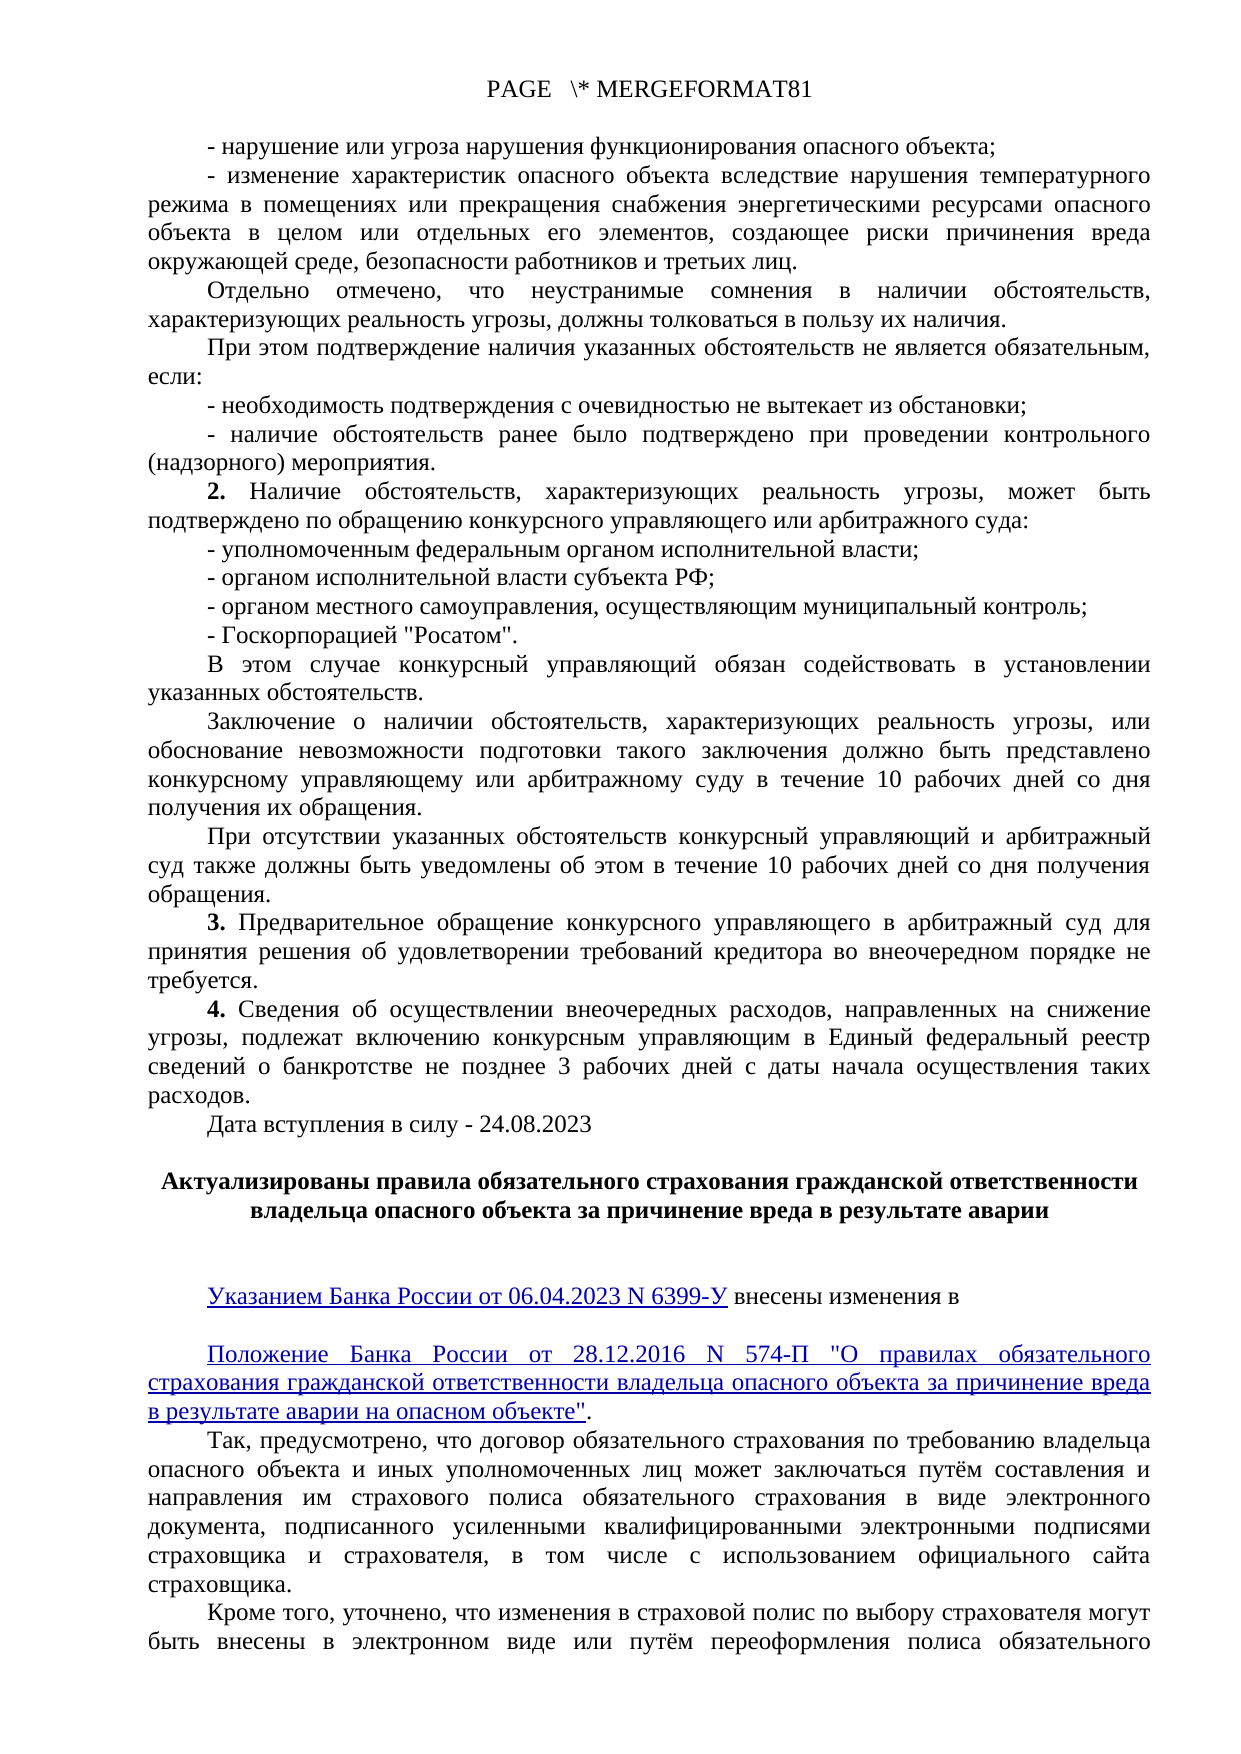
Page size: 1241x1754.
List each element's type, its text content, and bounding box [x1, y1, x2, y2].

text - необходимость подтверждения с очевидностью не вытекает из обстановки; [148, 390, 1152, 419]
text Заключение о наличии обстоятельств, характеризующих реальность угрозы, или обоснование невозможности подготовки такого заключения должно быть представлено конкурсному управляющему или арбитражному суду в течение 10 рабочих дней со дня получения их обращения. [148, 706, 1152, 821]
text При отсутствии указанных обстоятельств конкурсный управляющий и арбитражный суд также должны быть уведомлены об этом в течение 10 рабочих дней со дня получения обращения. [148, 821, 1152, 907]
text - Госкорпорацией "Росатом". [148, 620, 1152, 649]
text - изменение характеристик опасного объекта вследствие нарушения температурного режима в помещениях или прекращения снабжения энергетическими ресурсами опасного объекта в целом или отдельных его элементов, создающее риски причинения вреда окружающей среде, безопасности работников и третьих лиц. [148, 160, 1152, 275]
text 4. Сведения об осуществлении внеочередных расходов, направленных на снижение угрозы, подлежат включению конкурсным управляющим в Единый федеральный реестр сведений о банкротстве не позднее 3 рабочих дней с даты начала осуществления таких расходов. [148, 994, 1152, 1109]
text Положение Банка России от 28.12.2016 N 574-П "О правилах обязательного страхования гражданской ответственности владельца опасного объекта за причинение вреда в результате аварии на опасном объекте". [148, 1339, 1152, 1425]
text Указанием Банка России от 06.04.2023 N 6399-У внесены изменения в [148, 1281, 1152, 1310]
text Дата вступления в силу - 24.08.2023 [148, 1109, 1152, 1137]
text - органом местного самоуправления, осуществляющим муниципальный контроль; [148, 591, 1152, 620]
text Отдельно отмечено, что неустранимые сомнения в наличии обстоятельств, характеризующих реальность угрозы, должны толковаться в пользу их наличия. [148, 275, 1152, 332]
text При этом подтверждение наличия указанных обстоятельств не является обязательным, если: [148, 332, 1152, 390]
text - наличие обстоятельств ранее было подтверждено при проведении контрольного (надзорного) мероприятия. [148, 419, 1152, 476]
text - органом исполнительной власти субъекта РФ; [148, 562, 1152, 591]
text - нарушение или угроза нарушения функционирования опасного объекта; [148, 131, 1152, 160]
text 2. Наличие обстоятельств, характеризующих реальность угрозы, может быть подтверждено по обращению конкурсного управляющего или арбитражного суда: [148, 476, 1152, 534]
text В этом случае конкурсный управляющий обязан содействовать в установлении указанных обстоятельств. [148, 649, 1152, 706]
text Так, предусмотрено, что договор обязательного страхования по требованию владельца опасного объекта и иных уполномоченных лиц может заключаться путём составления и направления им страхового полиса обязательного страхования в виде электронного документа, подписанного усиленными квалифицированными электронными подписями страховщика и страхователя, в том числе с использованием официального сайта страховщика. [148, 1425, 1152, 1597]
text - уполномоченным федеральным органом исполнительной власти; [148, 534, 1152, 562]
text Актуализированы правила обязательного страхования гражданской ответственности владельца опасного объекта за причинение вреда в результате аварии [148, 1166, 1152, 1224]
text 3. Предварительное обращение конкурсного управляющего в арбитражный суд для принятия решения об удовлетворении требований кредитора во внеочередном порядке не требуется. [148, 907, 1152, 994]
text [148, 1597, 1152, 1655]
